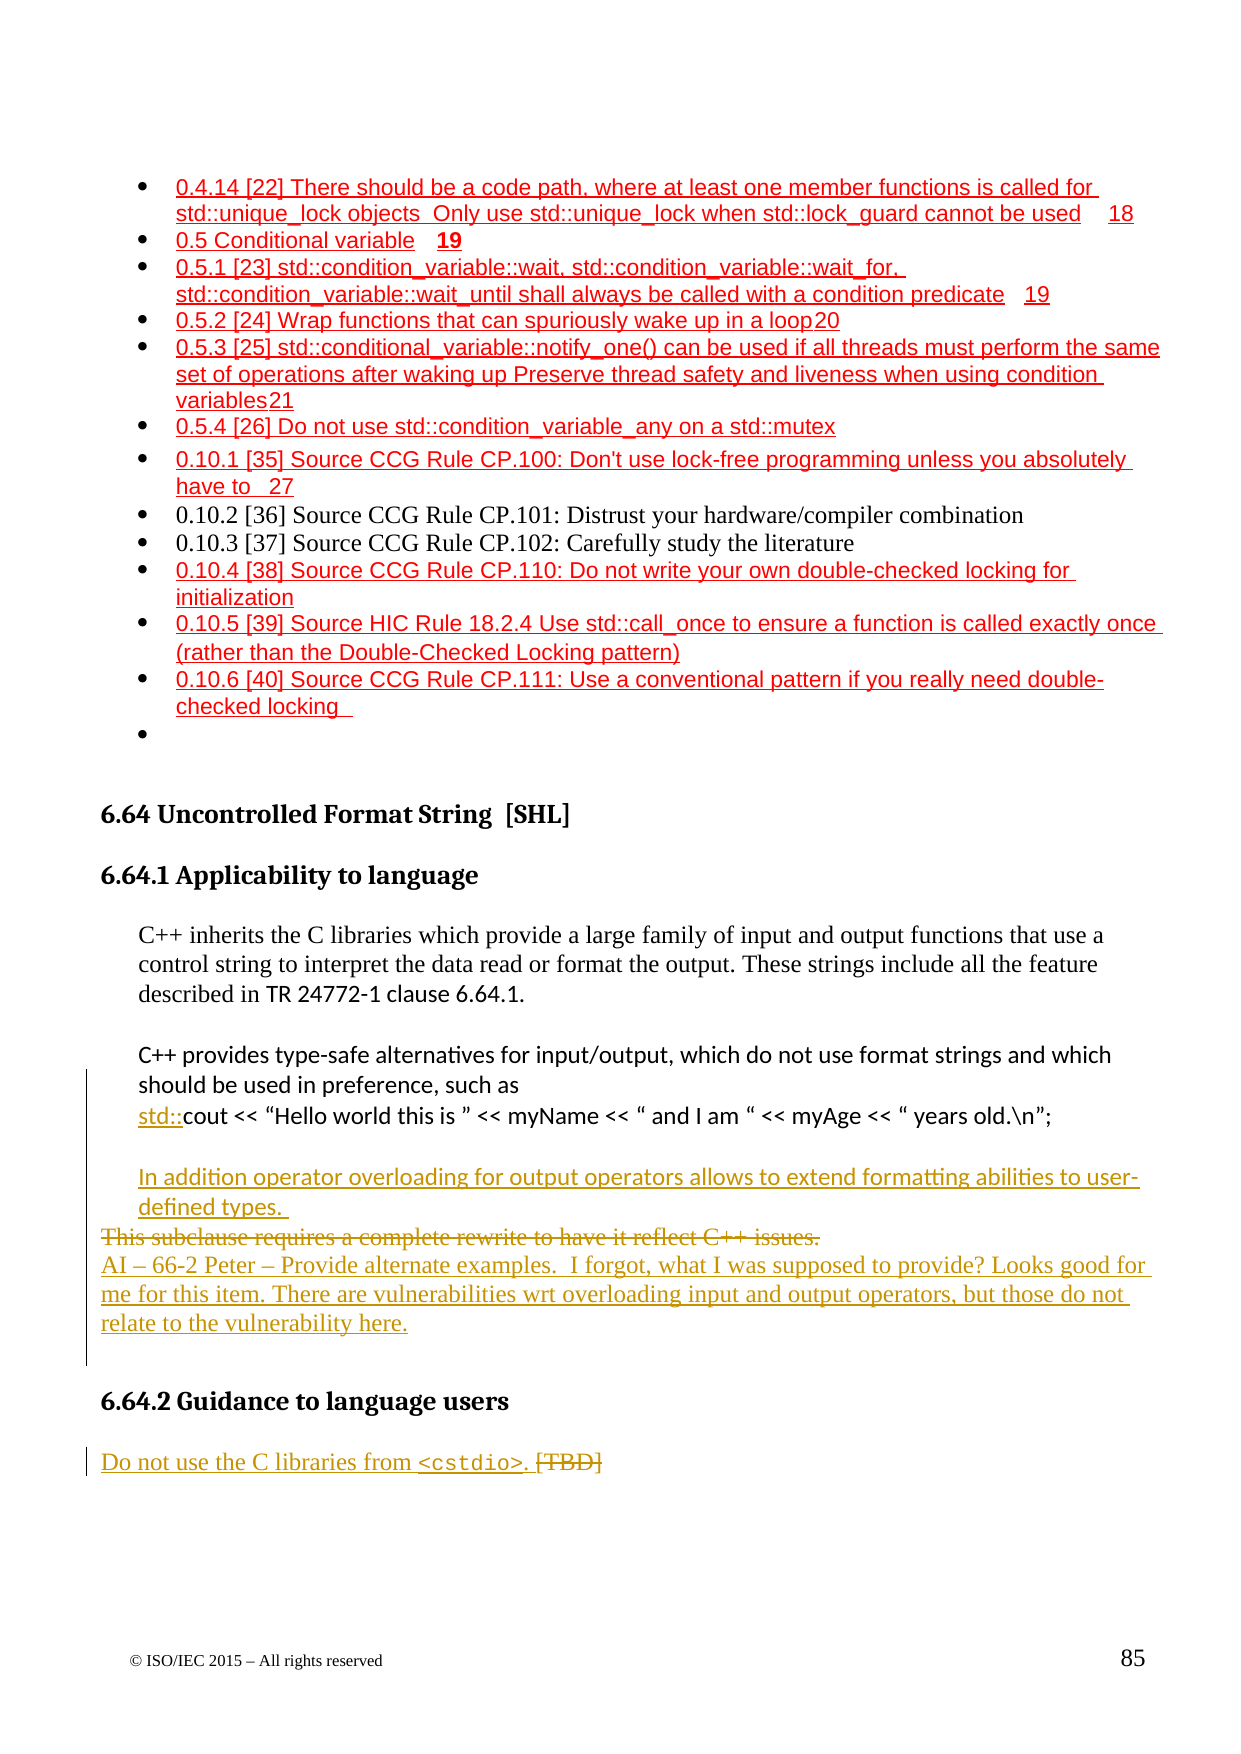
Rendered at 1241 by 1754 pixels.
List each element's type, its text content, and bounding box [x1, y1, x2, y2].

list 0.5.3 [25] std::conditional_variable::notify_one() can be used if all threads must perform the same set of operations after waking up Preserve thread safety and liveness when using condition variables 21 [138, 334, 1164, 413]
text C++ inherits the C libraries which provide a large family of input and output functions that use a control string to interpret the data read or format the output. These strings include all the feature described in TR 24772-1 clause 6.64.1. [138, 920, 1164, 1008]
list 0.5.4 [26] Do not use std::condition_variable_any on a std::mutex [138, 413, 1164, 440]
list 0.10.6 [40] Source CCG Rule CP.111: Use a conventional pattern if you really need double-checked locking [138, 666, 1164, 719]
list 0.5.2 [24] Wrap functions that can spuriously wake up in a loop 20 [138, 307, 1164, 334]
list 0.4.14 [22] There should be a code path, where at least one member functions is called for std::unique_lock objects Only use std::unique_lock when std::lock_guard cannot be used 18 [138, 173, 1164, 227]
list 0.10.4 [38] Source CCG Rule CP.110: Do not write your own double-checked locking for initialization [138, 557, 1164, 610]
list 0.10.3 [37] Source CCG Rule CP.102: Carefully study the literature [138, 528, 1164, 557]
list 0.10.5 [39] Source HIC Rule 18.2.4 Use std::call_once to ensure a function is called exactly once (rather than the Double-Checked Locking pattern) [138, 610, 1164, 666]
subtitle 6.64.1 Applicability to language [101, 860, 1164, 891]
subtitle 6.64 Uncontrolled Format String [SHL] [101, 799, 1164, 831]
list 0.10.1 [35] Source CCG Rule CP.100: Don't use lock-free programming unless you absolutely have to 27 [138, 446, 1164, 500]
subtitle 6.64.2 Guidance to language users [101, 1386, 1164, 1418]
list 0.5 Conditional variable 19 [138, 227, 1164, 254]
text C++ provides type-safe alternatives for input/output, which do not use format strings and which should be used in preference, such as cout << “Hello world this is ” << myName << “ and I am “ << myAge << “ years old.\n”; [138, 1039, 1164, 1130]
list 0.10.2 [36] Source CCG Rule CP.101: Distrust your hardware/compiler combination [138, 500, 1164, 528]
list 0.5.1 [23] std::condition_variable::wait, std::condition_variable::wait_for, std::condition_variable::wait_until shall always be called with a condition predicate 19 [138, 254, 1164, 307]
